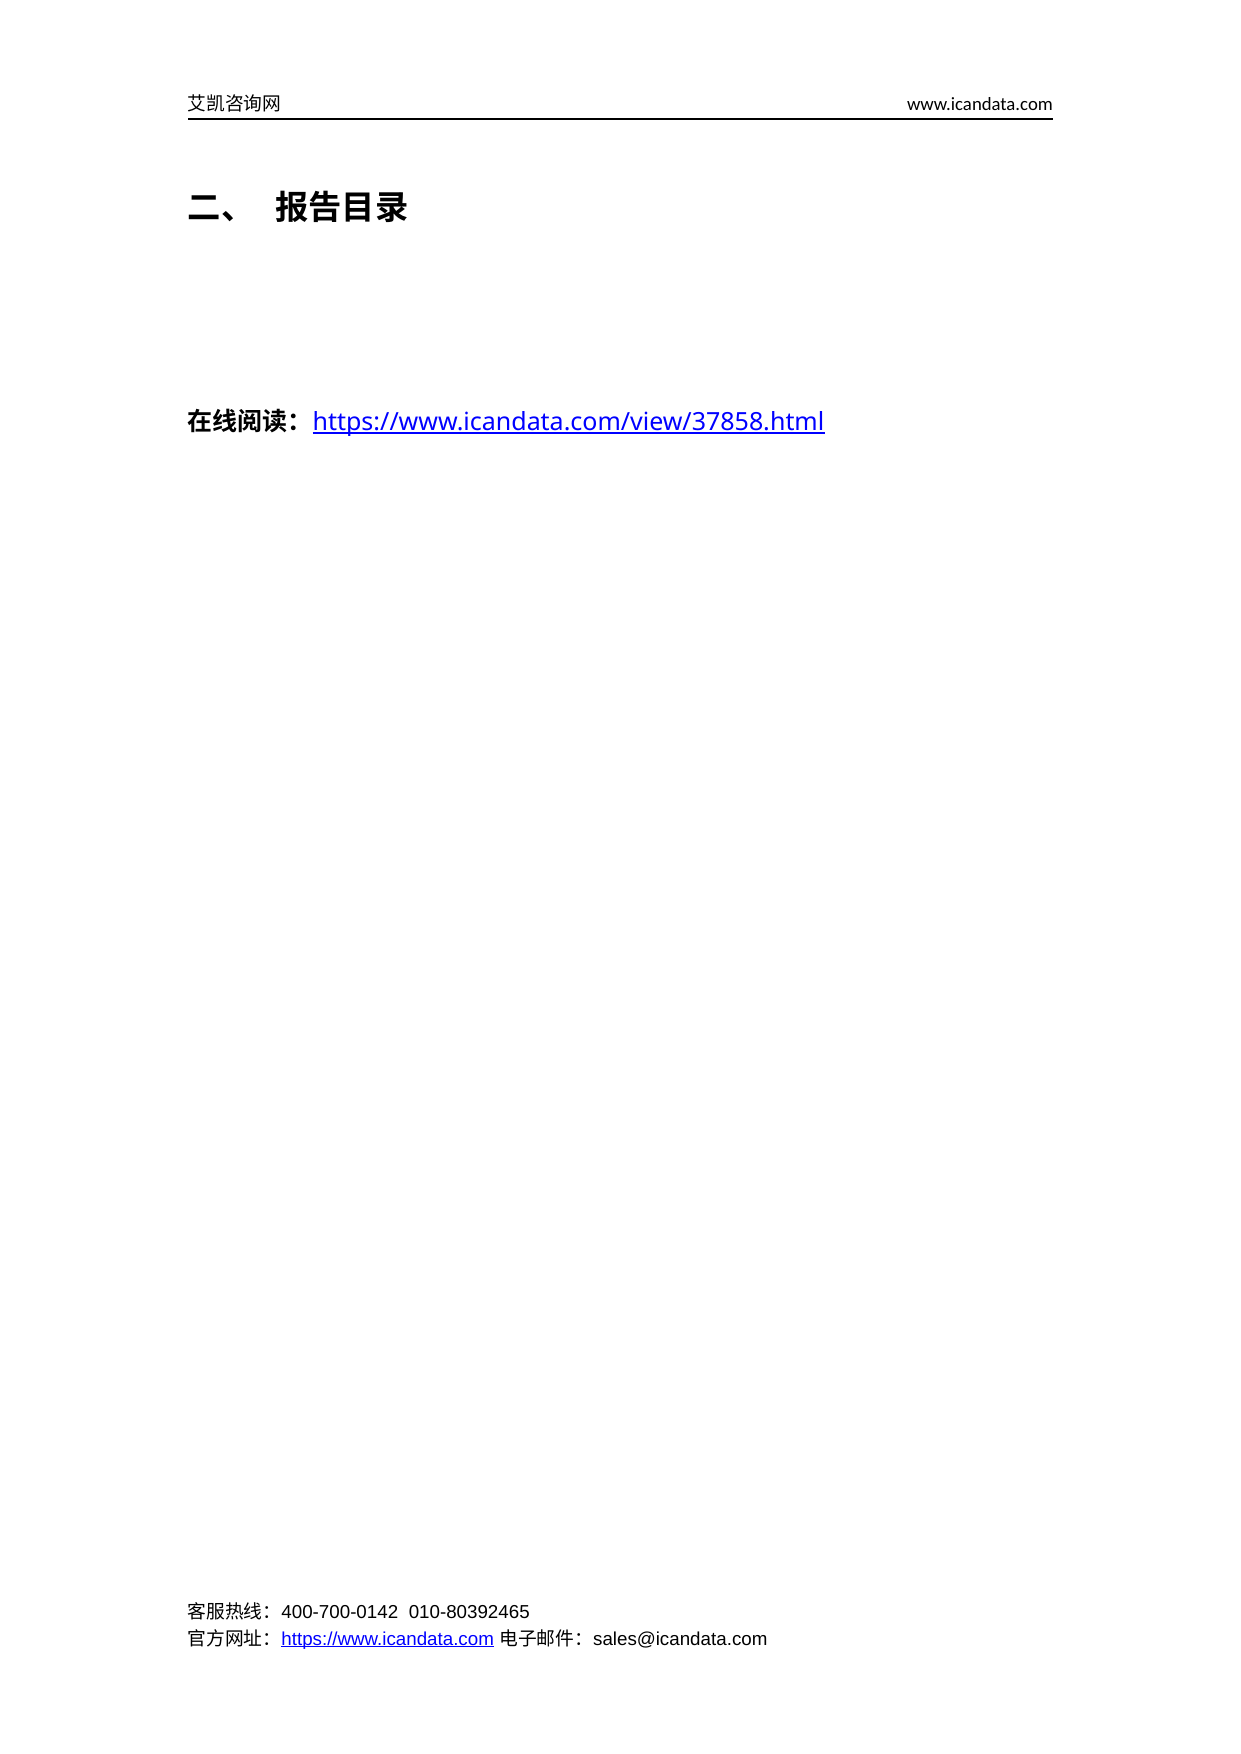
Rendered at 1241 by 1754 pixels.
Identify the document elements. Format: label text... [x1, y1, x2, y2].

text 在线阅读：https://www.icandata.com/view/37858.html [187, 387, 1053, 452]
subtitle 报告目录 [187, 172, 1053, 237]
